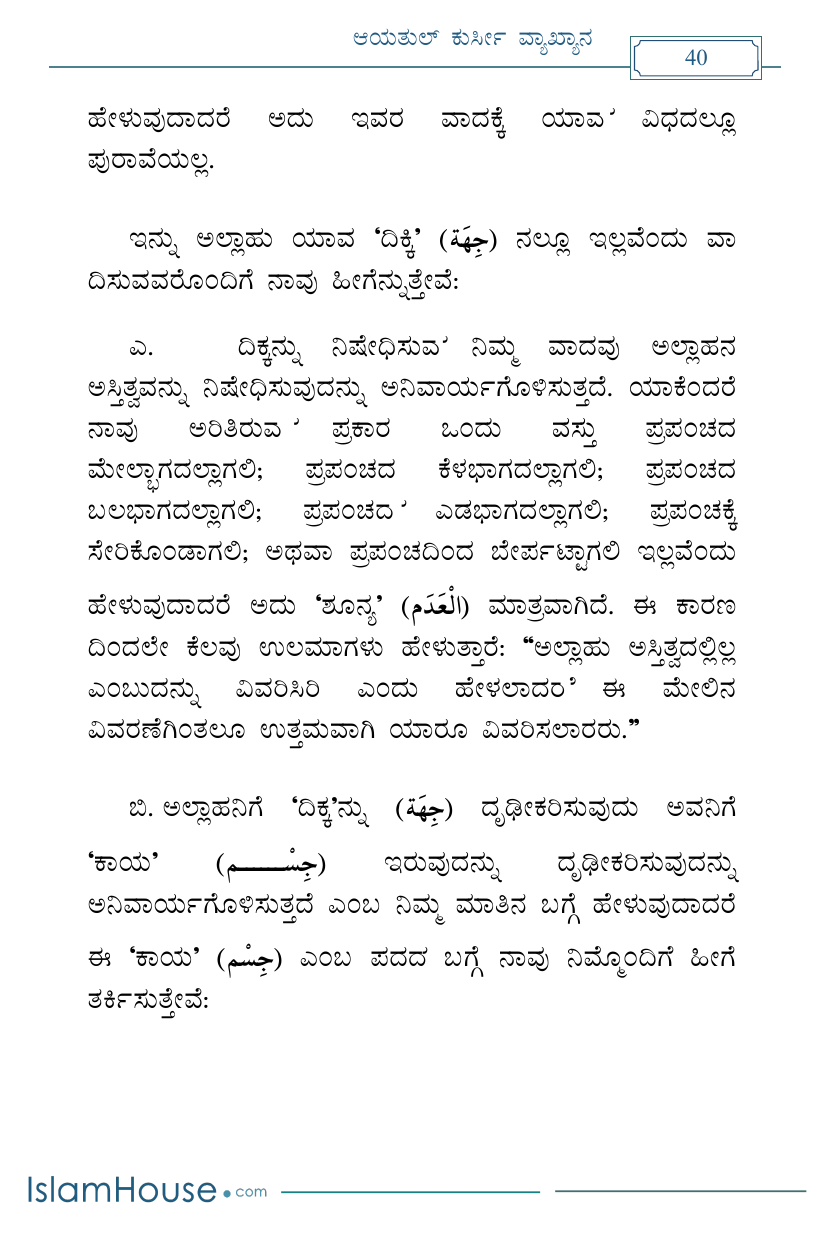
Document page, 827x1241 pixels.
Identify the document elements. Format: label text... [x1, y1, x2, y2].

picture [548, 1170, 807, 1208]
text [89, 107, 738, 184]
text ©. C¯ÁèºÀ¤UÉ ‘¢PÀÌ’£ÀÄß (جِهَة) zÀÈrüÃPÀj¸ÀÄªÀÅzÀÄ CªÀ¤UÉ ‘PÁAiÀÄ’ (جِسْم) EgÀÄªÀÅzÀ£ÀÄß zÀÈrüÃPÀj¸ÀÄªÀÅzÀ£ÀÄß C¤ªÁAiÀÄðUÉÆ½¸ÀÄvÀÛzÉ JA§ ¤ªÀÄä ªÀiÁw£À §UÉÎ ºÉÃ¼ÀÄªÀÅzÁzÀgÉ F ‘PÁAiÀÄ’ (جِسْم) JA§ ¥ÀzÀzÀ §UÉÎ £ÁªÀÅ ¤ªÉÆäA¢UÉ »ÃUÉ vÀQð¸ÀÄvÉÛÃªÉ: [89, 784, 738, 1024]
picture [20, 1171, 541, 1209]
text J. ¢PÀÌ£ÀÄß ¤µÉÃ¢ü¸ÀÄªÀ ¤ªÀÄä ªÁzÀªÀÅ C¯ÁèºÀ£À C¹ÛvÀéªÀ£ÀÄß ¤µÉÃ¢ü¸ÀÄªÀÅzÀ£ÀÄß C¤ªÁAiÀÄðUÉÆ½¸ÀÄvÀÛzÉ. AiÀiÁPÉAzÀgÉ £ÁªÀÅ CjwgÀÄªÀ ¥ÀæPÁgÀ MAzÀÄ ªÀ¸ÀÄÛ ¥Àæ¥ÀAZÀzÀ ªÉÄÃ¯ÁãUÀzÀ¯ÁèUÀ°; ¥Àæ¥ÀAZÀzÀ PÉ¼À¨sÁUÀzÀ¯ÁèUÀ°; ¥Àæ¥ÀAZÀzÀ §®¨sÁUÀzÀ¯ÁèUÀ°; ¥Àæ¥ÀAZÀzÀ JqÀ¨sÁUÀzÀ¯ÁèUÀ°; ¥Àæ¥ÀAZÀPÉÌ ¸ÉÃjPÉÆAqÁUÀ°; CxÀªÁ ¥Àæ¥ÀAZÀ¢AzÀ ¨ÉÃ¥ÀðmÁÖUÀ° E®èªÉAzÀÄ ºÉÃ¼ÀÄªÀÅzÁzÀgÉ CzÀÄ ‘±ÀÆ£Àå’ (الْعَدَم) ªÀiÁvÀæªÁVzÉ. F PÁgÀt¢AzÀ¯ÉÃ PÉ®ªÀÅ G®ªÀiÁUÀ¼ÀÄ ºÉÃ¼ÀÄvÁÛgÉ: “C¯ÁèºÀÄ C¹ÛvÀézÀ°è®è JA§ÄzÀ£ÀÄß «ªÀj¹j JAzÀÄ ºÉÃ¼À¯ÁzÀgÉ F ªÉÄÃ°£À «ªÀgÀuÉVAvÀ®Æ GvÀÛªÀÄªÁV AiÀiÁgÀÆ «ªÀj¸À¯ÁgÀgÀÄ.” [89, 335, 738, 753]
text E£ÀÄß C¯ÁèºÀÄ AiÀiÁªÀ ‘¢QÌ’ (جِهَة) £À®Æè E®èªÉAzÀÄ ªÁ¢¸ÀÄªÀªÀgÉÆA¢UÉ £ÁªÀÅ »ÃUÉ£ÀÄßvÉÛÃªÉ: [89, 214, 738, 305]
